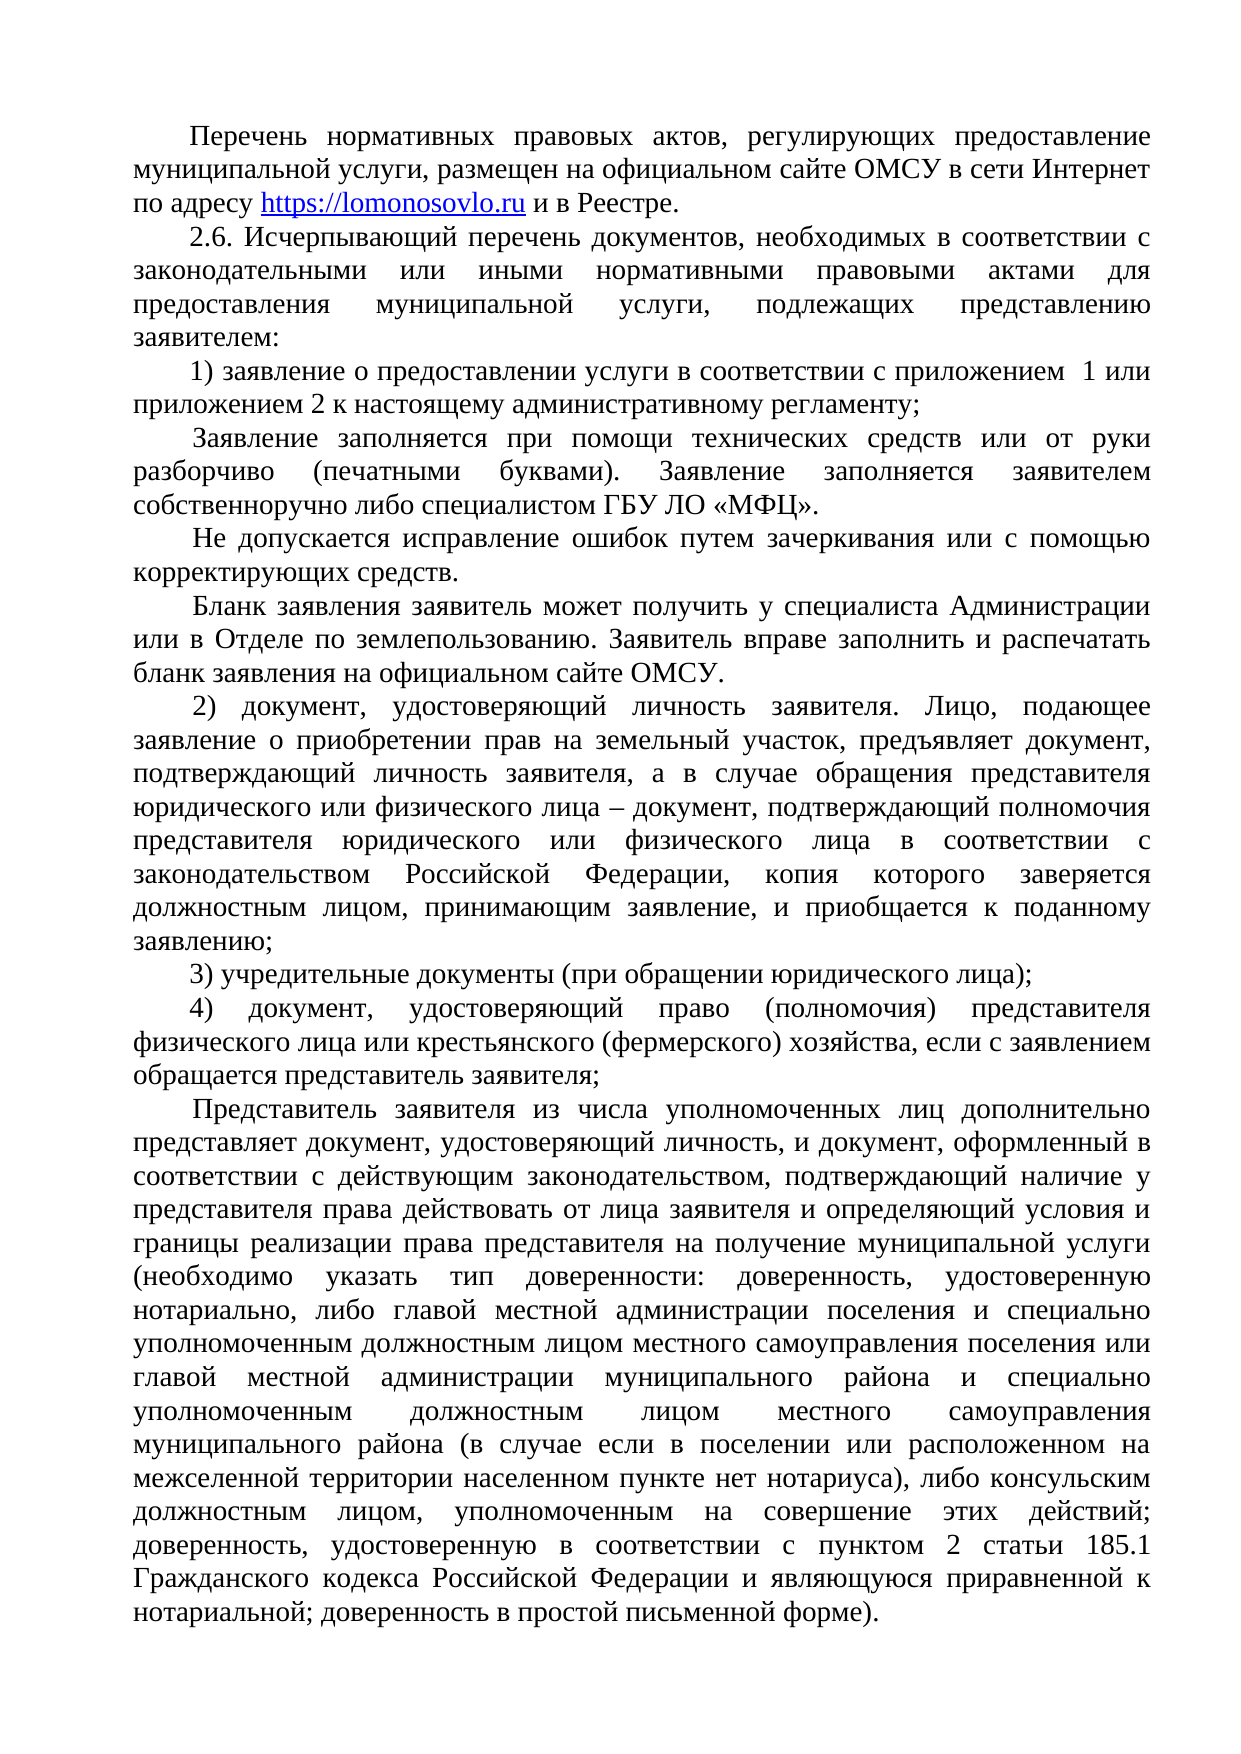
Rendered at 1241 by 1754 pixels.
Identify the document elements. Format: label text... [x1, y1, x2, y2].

text Не допускается исправление ошибок путем зачеркивания или с помощью корректирующих средств. [133, 521, 1152, 588]
text Заявление заполняется при помощи технических средств или от руки разборчиво (печатными буквами). Заявление заполняется заявителем собственноручно либо специалистом ГБУ ЛО «МФЦ». [133, 420, 1152, 521]
text Бланк заявления заявитель может получить у специалиста Администрации или в Отделе по землепользованию. Заявитель вправе заполнить и распечатать бланк заявления на официальном сайте ОМСУ. [133, 588, 1152, 688]
text 3) учредительные документы (при обращении юридического лица); [133, 957, 1152, 990]
text 2) документ, удостоверяющий личность заявителя. Лицо, подающее заявление о приобретении прав на земельный участок, предъявляет документ, подтверждающий личность заявителя, а в случае обращения представителя юридического или физического лица – документ, подтверждающий полномочия представителя юридического или физического лица в соответствии с законодательством Российской Федерации, копия которого заверяется должностным лицом, принимающим заявление, и приобщается к поданному заявлению; [133, 688, 1152, 957]
text 4) документ, удостоверяющий право (полномочия) представителя физического лица или крестьянского (фермерского) хозяйства, если с заявлением обращается представитель заявителя; [133, 990, 1152, 1091]
text Перечень нормативных правовых актов, регулирующих предоставление муниципальной услуги, размещен на официальном сайте ОМСУ в сети Интернет по адресу https://lomonosovlo.ru и в Реестре. [133, 118, 1152, 219]
text 1) заявление о предоставлении услуги в соответствии с приложением 1 или приложением 2 к настоящему административному регламенту; [133, 353, 1152, 420]
text Представитель заявителя из числа уполномоченных лиц дополнительно представляет документ, удостоверяющий личность, и документ, оформленный в соответствии с действующим законодательством, подтверждающий наличие у представителя права действовать от лица заявителя и определяющий условия и границы реализации права представителя на получение муниципальной услуги (необходимо указать тип доверенности: доверенность, удостоверенную нотариально, либо главой местной администрации поселения и специально уполномоченным должностным лицом местного самоуправления поселения или главой местной администрации муниципального района и специально уполномоченным должностным лицом местного самоуправления муниципального района (в случае если в поселении или расположенном на межселенной территории населенном пункте нет нотариуса), либо консульским должностным лицом, уполномоченным на совершение этих действий; доверенность, удостоверенную в соответствии с пунктом 2 статьи 185.1 Гражданского кодекса Российской Федерации и являющуюся приравненной к нотариальной; доверенность в простой письменной форме). [133, 1091, 1152, 1627]
text 2.6. Исчерпывающий перечень документов, необходимых в соответствии с законодательными или иными нормативными правовыми актами для предоставления муниципальной услуги, подлежащих представлению заявителем: [133, 219, 1152, 353]
